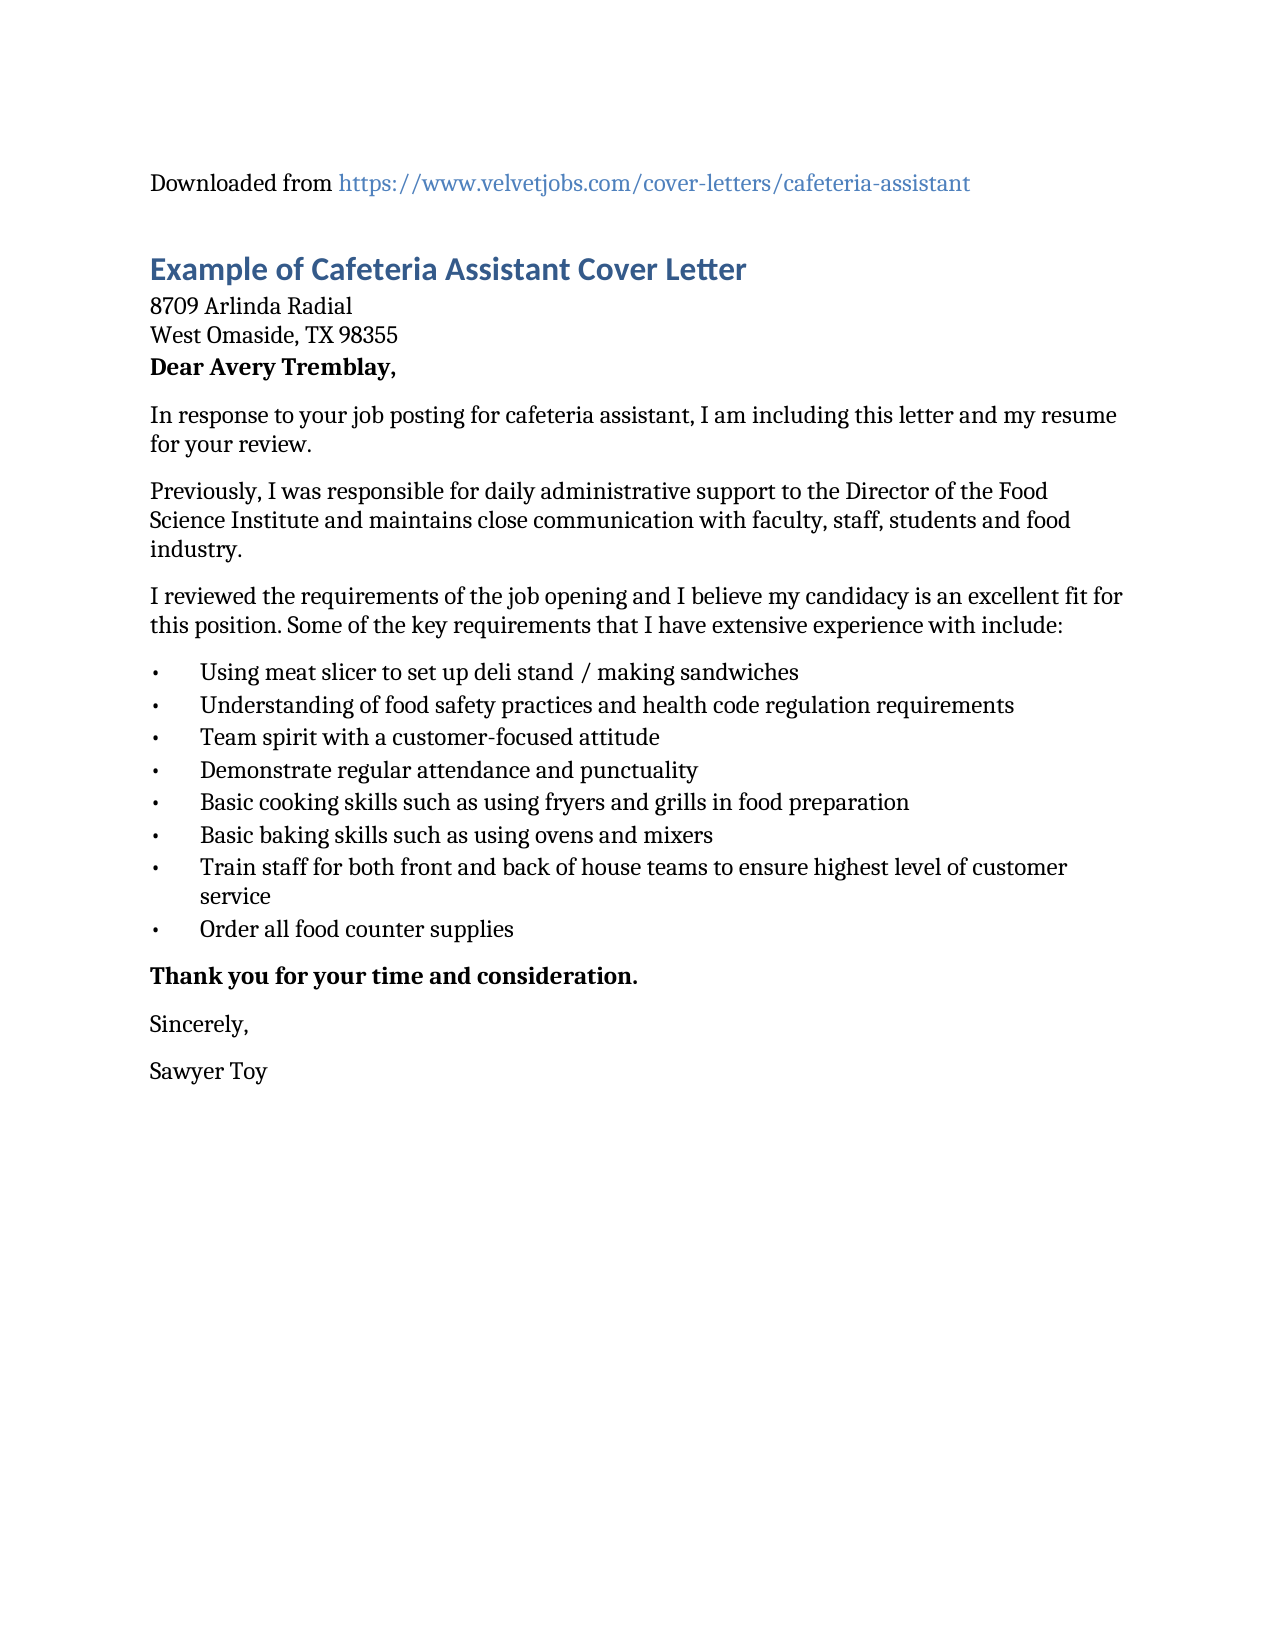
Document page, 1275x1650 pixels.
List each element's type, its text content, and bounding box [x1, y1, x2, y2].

text Sawyer Toy [150, 1057, 1125, 1086]
list Basic cooking skills such as using fryers and grills in food preparation [150, 788, 1125, 817]
list Order all food counter supplies [150, 914, 1125, 943]
list Train staff for both front and back of house teams to ensure highest level of customer service [150, 853, 1125, 911]
text Dear Avery Tremblay, [150, 353, 1125, 382]
text Downloaded from https://www.velvetjobs.com/cover-letters/cafeteria-assistant [150, 169, 1125, 197]
text Thank you for your time and consideration. [150, 962, 1125, 991]
text Sincerely, [150, 1009, 1125, 1038]
text 8709 Arlinda Radial West Omaside, TX 98355 [150, 292, 1125, 349]
list Understanding of food safety practices and health code regulation requirements [150, 691, 1125, 719]
list Team spirit with a customer-focused attitude [150, 723, 1125, 752]
text Previously, I was responsible for daily administrative support to the Director of the Food Science Institute and maintains close communication with faculty, staff, students and food industry. [150, 477, 1125, 563]
text In response to your job posting for cafeteria assistant, I am including this letter and my resume for your review. [150, 401, 1125, 458]
list Basic baking skills such as using ovens and mixers [150, 821, 1125, 849]
list Using meat slicer to set up deli stand / making sandwiches [150, 658, 1125, 687]
list Demonstrate regular attendance and punctuality [150, 756, 1125, 784]
text I reviewed the requirements of the job opening and I believe my candidacy is an excellent fit for this position. Some of the key requirements that I have extensive experience with include: [150, 582, 1125, 639]
subtitle Example of Cafeteria Assistant Cover Letter [150, 247, 1125, 288]
